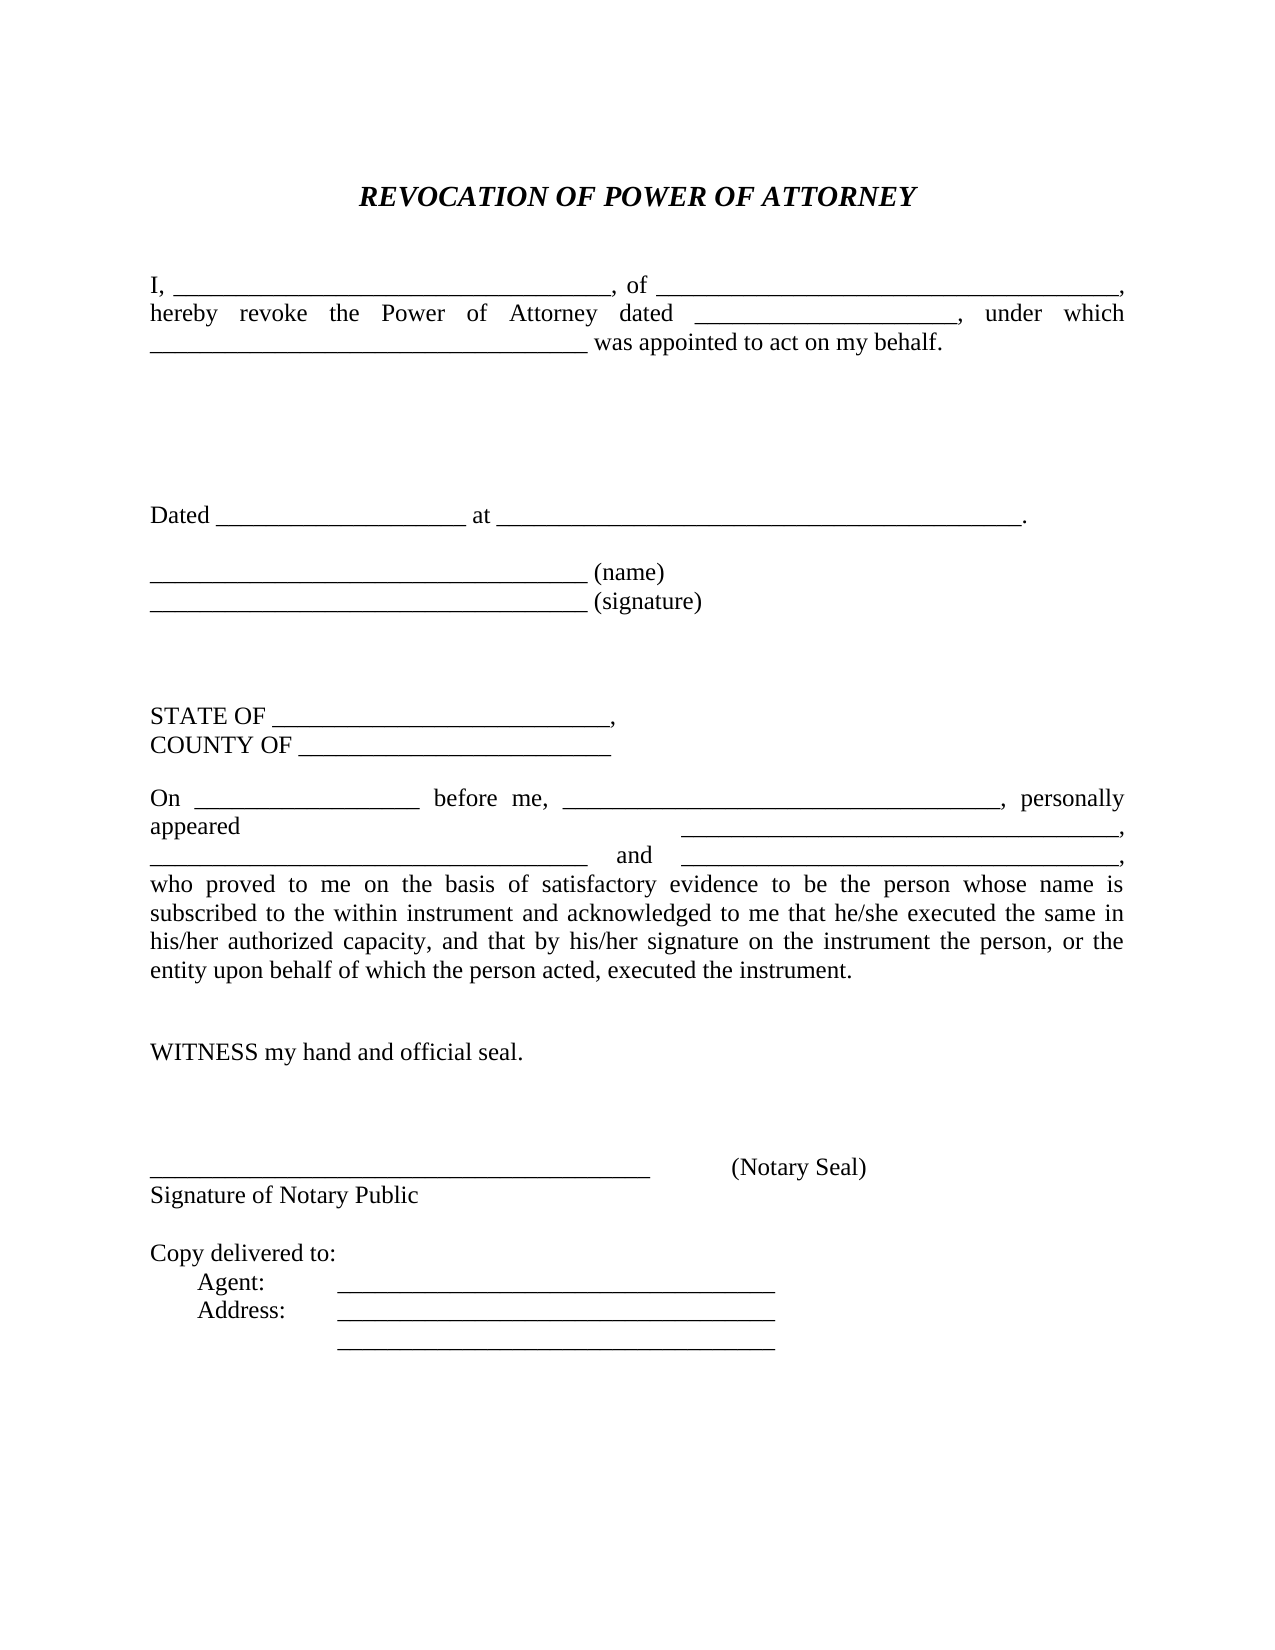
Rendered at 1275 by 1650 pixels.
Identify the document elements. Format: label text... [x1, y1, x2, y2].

text On __________________ before me, ___________________________________, personally appeared ___________________________________, ___________________________________ and ___________________________________, who proved to me on the basis of satisfactory evidence to be the person whose name is subscribed to the within instrument and acknowledged to me that he/she executed the same in his/her authorized capacity, and that by his/her signature on the instrument the person, or the entity upon behalf of which the person acted, executed the instrument. [150, 783, 1125, 984]
text Copy delivered to: [150, 1238, 1125, 1267]
text ___________________________________ (signature) [150, 586, 1125, 615]
text Dated ____________________ at __________________________________________. [150, 500, 1125, 528]
text Signature of Notary Public [150, 1180, 1125, 1209]
text STATE OF ___________________________, [150, 701, 1125, 730]
text COUNTY OF _________________________ [150, 730, 1125, 758]
text WITNESS my hand and official seal. [150, 1037, 1125, 1065]
text ___________________________________ [150, 1324, 1125, 1353]
text I, ___________________________________, of _____________________________________, hereby revoke the Power of Attorney dated _____________________, under which ___________________________________ was appointed to act on my behalf. [150, 270, 1125, 356]
text Agent: ___________________________________ [197, 1267, 1125, 1295]
text ___________________________________ (name) [150, 557, 1125, 586]
text REVOCATION OF POWER OF ATTORNEY [150, 179, 1125, 212]
text Address: ___________________________________ [197, 1295, 1125, 1324]
text ________________________________________ (Notary Seal) [150, 1152, 1125, 1180]
